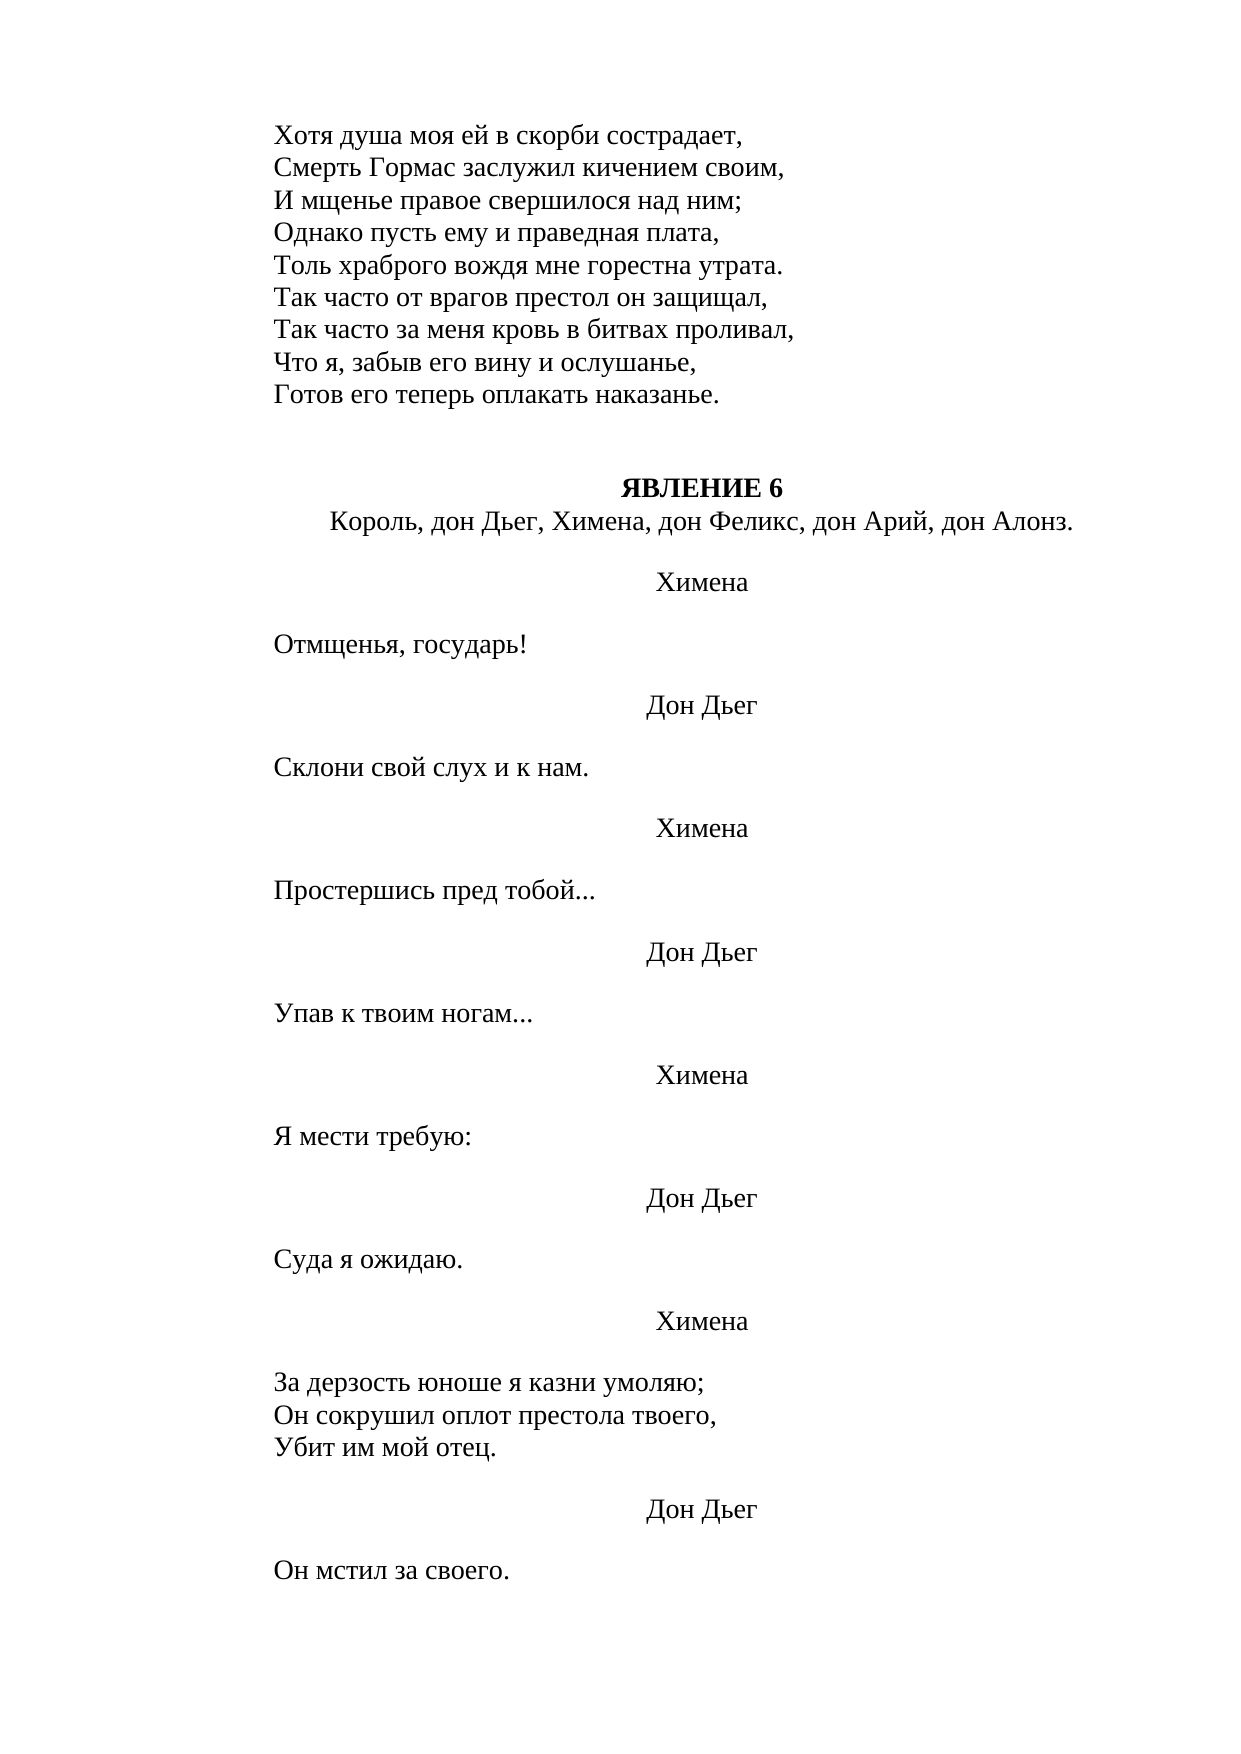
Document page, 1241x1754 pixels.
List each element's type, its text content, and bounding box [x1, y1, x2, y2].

text Отмщенья, государь! [252, 627, 1152, 659]
text Он сокрушил оплот престола твоего, [252, 1398, 1152, 1430]
text Однако пусть ему и праведная плата, [252, 215, 1152, 248]
text Так часто за меня кровь в битвах проливал, [252, 312, 1152, 345]
text Упав к твоим ногам... [252, 996, 1152, 1028]
text Дон Дьег [252, 688, 1152, 721]
text Он мстил за своего. [252, 1553, 1152, 1586]
text Убит им мой отец. [252, 1430, 1152, 1463]
text Готов его теперь оплакать наказанье. [252, 377, 1152, 410]
text Так часто от врагов престол он защищал, [252, 280, 1152, 312]
text И мщенье правое свершилося над ним; [252, 183, 1152, 215]
text Химена [252, 1304, 1152, 1336]
text Химена [252, 565, 1152, 598]
text Дон Дьег [252, 1181, 1152, 1213]
text Смерть Гормас заслужил кичением своим, [252, 151, 1152, 183]
text Простершись пред тобой... [252, 873, 1152, 905]
text Хотя душа моя ей в скорби сострадает, [252, 118, 1152, 151]
text Что я, забыв его вину и ослушанье, [252, 345, 1152, 377]
text Толь храброго вождя мне горестна утрата. [252, 248, 1152, 280]
text Дон Дьег [252, 934, 1152, 967]
text За дерзость юноше я казни умоляю; [252, 1366, 1152, 1398]
text Дон Дьег [252, 1492, 1152, 1524]
text Химена [252, 811, 1152, 844]
text Суда я ожидаю. [252, 1242, 1152, 1275]
text Склони свой слух и к нам. [252, 750, 1152, 782]
text Химена [252, 1058, 1152, 1090]
text Я мести требую: [252, 1119, 1152, 1152]
text ЯВЛЕНИЕ 6 Король, дон Дьег, Химена, дон Феликс, дон Арий, дон Алонз. [252, 471, 1152, 536]
